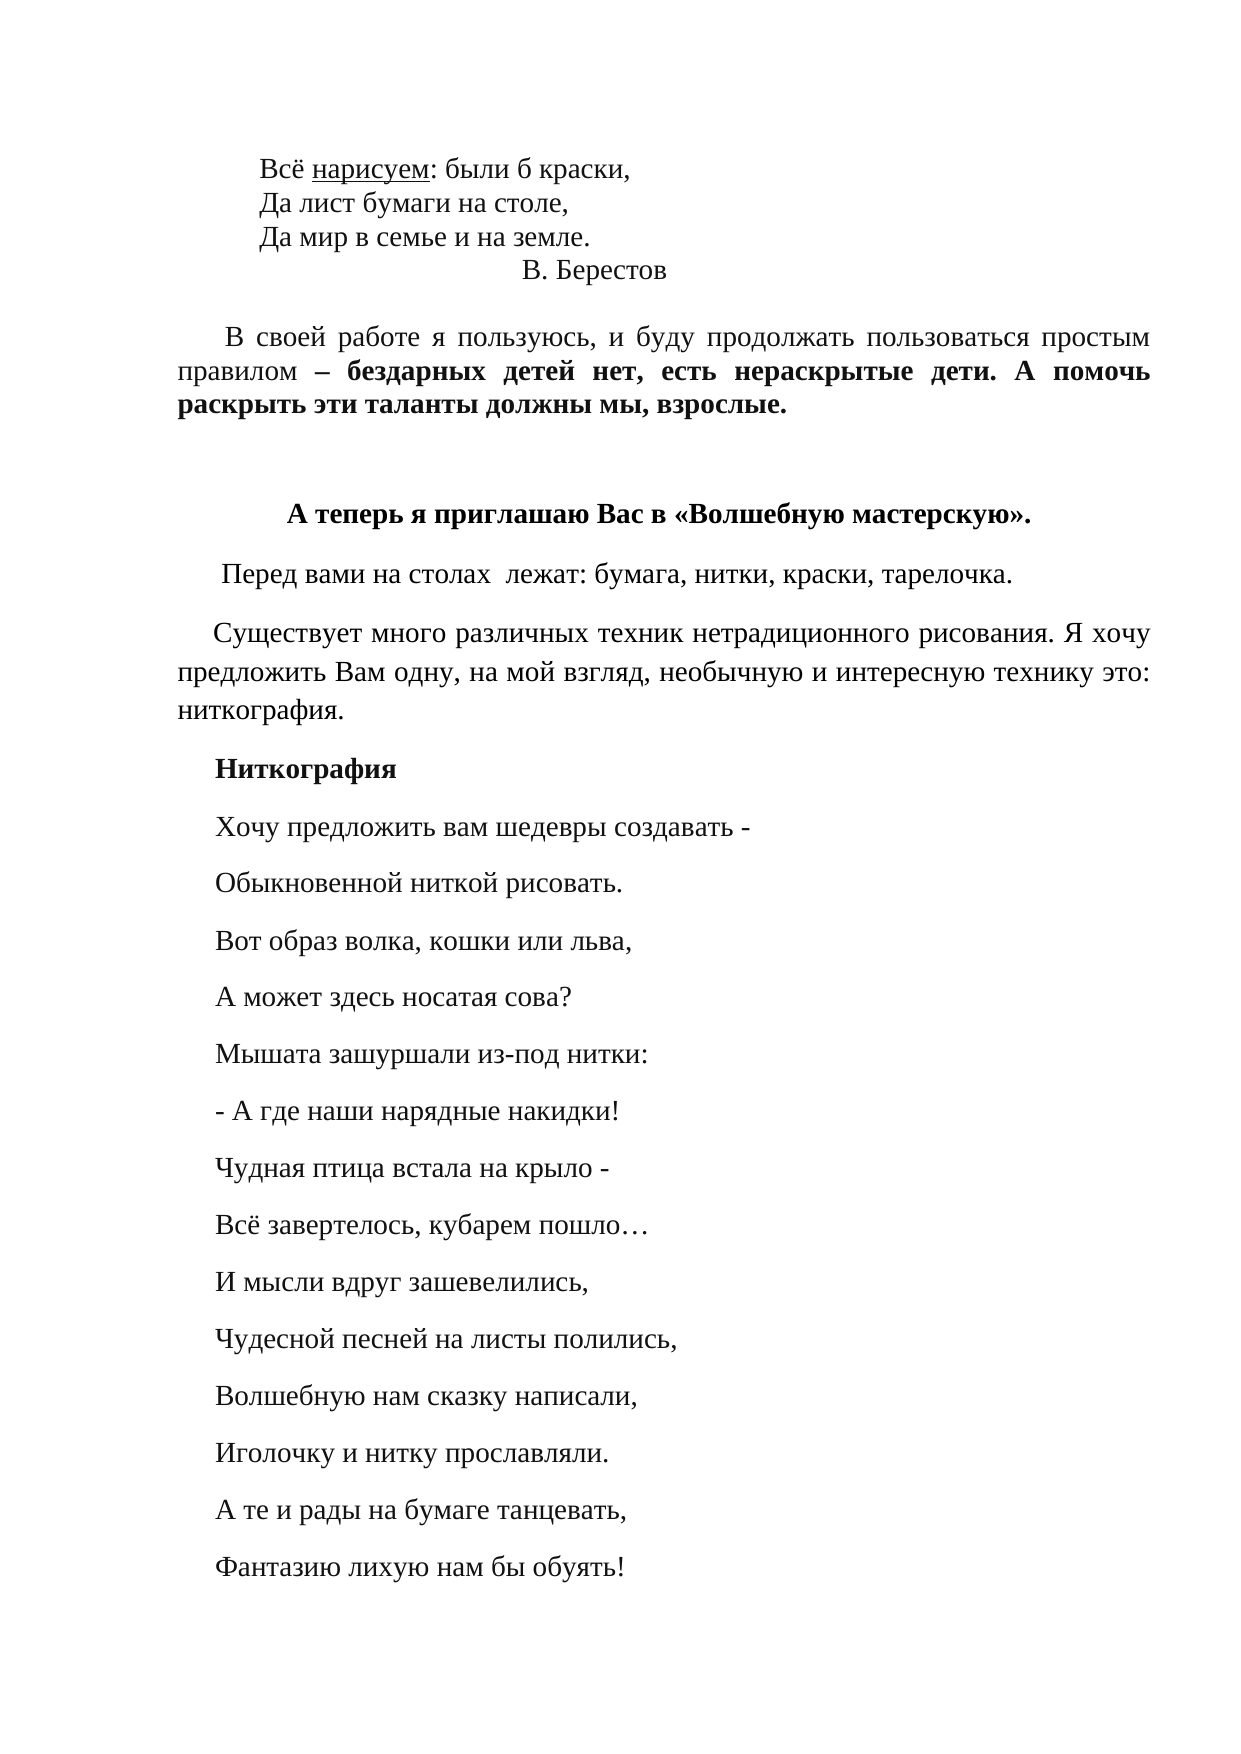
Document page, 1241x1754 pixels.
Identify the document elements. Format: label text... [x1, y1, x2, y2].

list Всё нарисуем: были б краски, Да лист бумаги на столе, Да мир в семье и на земле. [259, 152, 1152, 252]
text Ниткография [177, 752, 1152, 785]
text Мышата зашуршали из-под нитки: [177, 1037, 1152, 1070]
text А теперь я приглашаю Вас в «Волшебную мастерскую». [177, 496, 1152, 530]
list В своей работе я пользуюсь, и буду продолжать пользоваться простым правилом – бездарных детей нет, есть нераскрытые дети. А помочь раскрыть эти таланты должны мы, взрослые. [177, 319, 1152, 420]
text А может здесь носатая сова? [177, 979, 1152, 1013]
text Существует много различных техник нетрадиционного рисования. Я хочу предложить Вам одну, на мой взгляд, необычную и интересную технику это: ниткография. [177, 615, 1152, 726]
text А те и рады на бумаге танцевать, [177, 1492, 1152, 1526]
text Фантазию лихую нам бы обуять! [177, 1549, 1152, 1583]
text Иголочку и нитку прославляли. [177, 1435, 1152, 1469]
text Волшебную нам сказку написали, [177, 1378, 1152, 1412]
text Чудная птица встала на крыло - [177, 1151, 1152, 1184]
text Хочу предложить вам шедевры создавать - [177, 809, 1152, 842]
text Обыкновенной ниткой рисовать. [177, 866, 1152, 899]
text Чудесной песней на листы полились, [177, 1321, 1152, 1355]
text Вот образ волка, кошки или льва, [177, 923, 1152, 956]
text И мысли вдруг зашевелились, [177, 1264, 1152, 1298]
text Перед вами на столах лежат: бумага, нитки, краски, тарелочка. [177, 556, 1152, 589]
text - А где наши нарядные накидки! [177, 1093, 1152, 1127]
text Всё завертелось, кубарем пошло… [177, 1207, 1152, 1241]
list В. Берестов [259, 252, 1152, 286]
